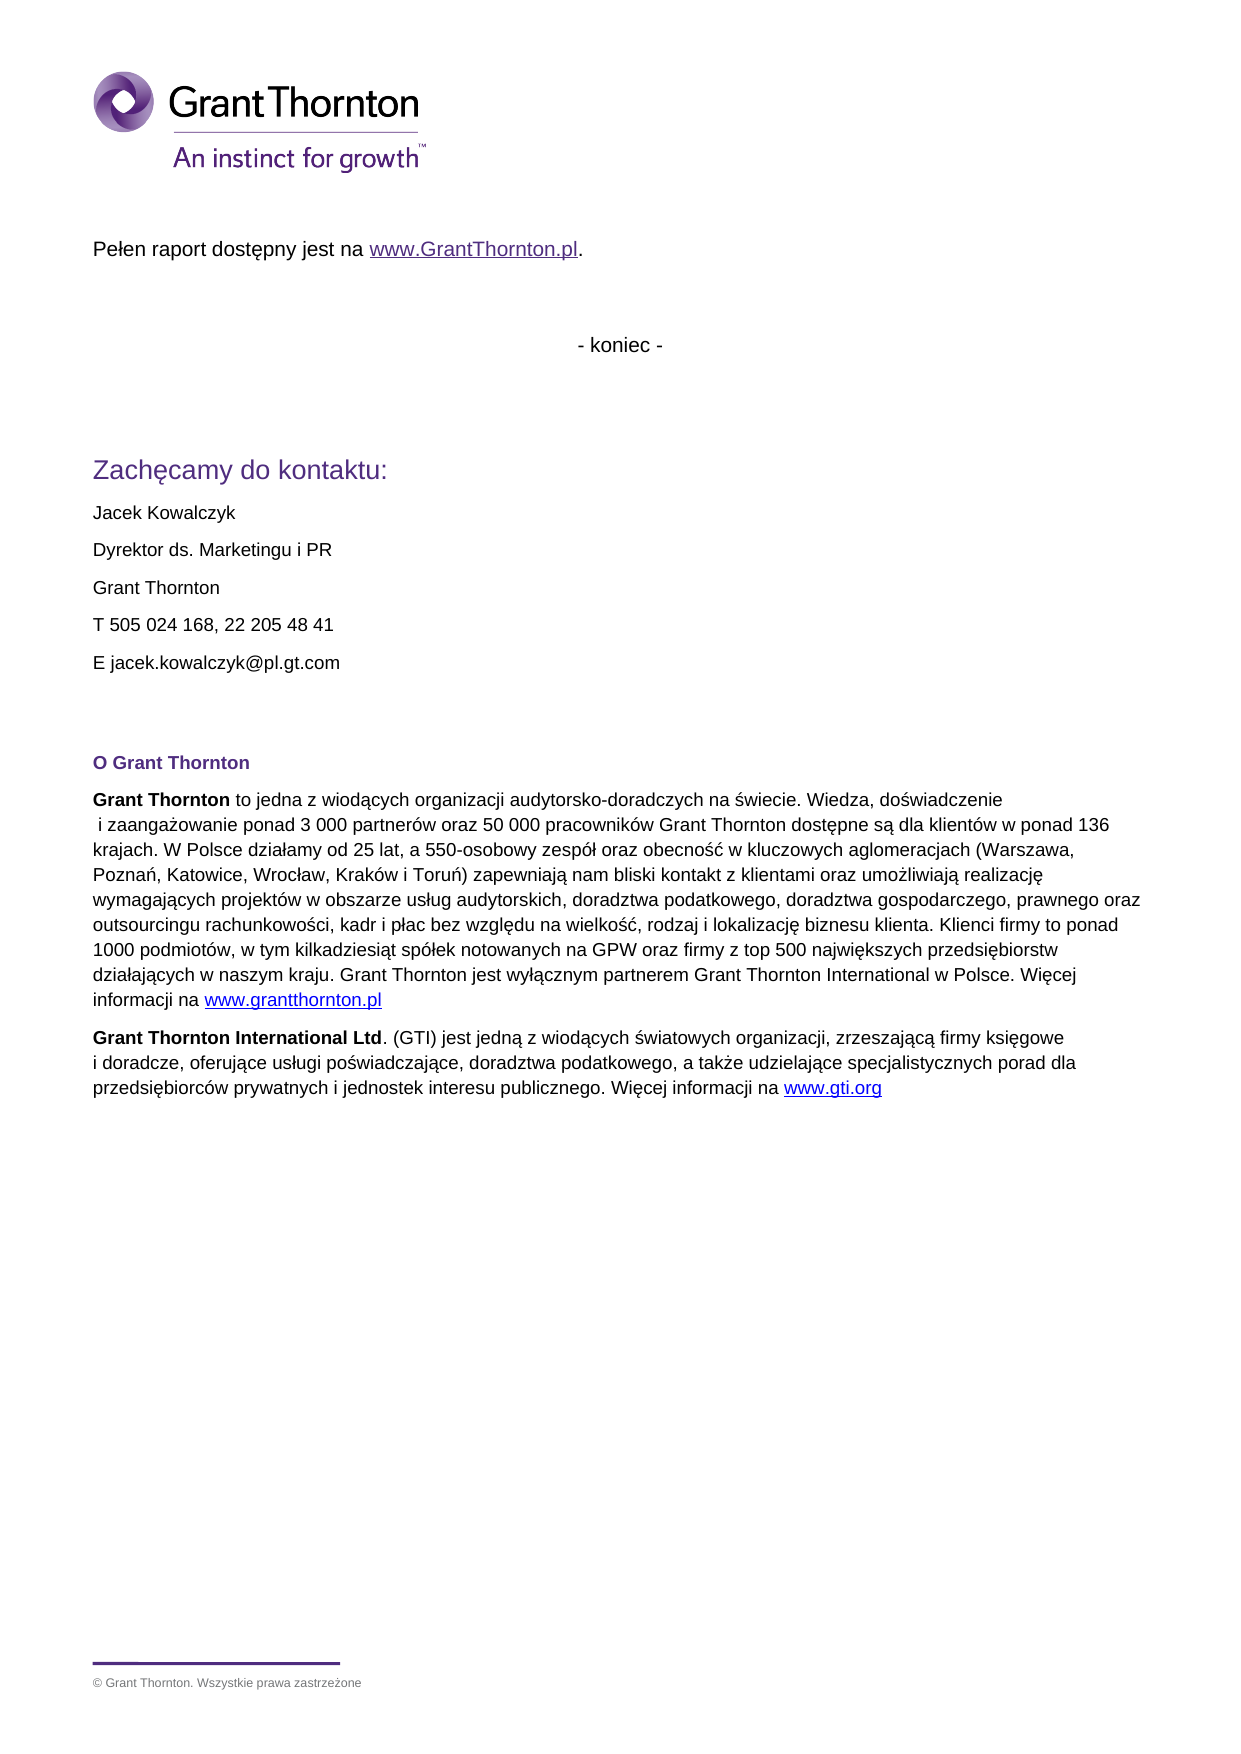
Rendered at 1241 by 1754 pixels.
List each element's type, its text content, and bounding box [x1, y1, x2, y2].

text E jacek.kowalczyk@pl.gt.com [93, 648, 1147, 673]
text Jacek Kowalczyk [93, 498, 1147, 523]
subtitle Zachęcamy do kontaktu: [93, 452, 1147, 486]
text Pełen raport dostępny jest na www.GrantThornton.pl. [93, 236, 1147, 260]
text - koniec - [93, 333, 1147, 357]
text Grant Thornton to jedna z wiodących organizacji audytorsko-doradczych na świecie. Wiedza, doświadczenie i zaangażowanie ponad 3 000 partnerów oraz 50 000 pracowników Grant Thornton dostępne są dla klientów w ponad 136 krajach. W Polsce działamy od 25 lat, a 550-osobowy zespół oraz obecność w kluczowych aglomeracjach (Warszawa, Poznań, Katowice, Wrocław, Kraków i Toruń) zapewniają nam bliski kontakt z klientami oraz umożliwiają realizację wymagających projektów w obszarze usług audytorskich, doradztwa podatkowego, doradztwa gospodarczego, prawnego oraz outsourcingu rachunkowości, kadr i płac bez względu na wielkość, rodzaj i lokalizację biznesu klienta. Klienci firmy to ponad 1000 podmiotów, w tym kilkadziesiąt spółek notowanych na GPW oraz firmy z top 500 największych przedsiębiorstw działających w naszym kraju. Grant Thornton jest wyłącznym partnerem Grant Thornton International w Polsce. Więcej informacji na www.grantthornton.pl [93, 786, 1147, 1011]
picture [92, 70, 427, 174]
subtitle O Grant Thornton [93, 748, 1147, 773]
text T 505 024 168, 22 205 48 41 [93, 611, 1147, 636]
text Grant Thornton International Ltd. (GTI) jest jedną z wiodących światowych organizacji, zrzeszającą firmy księgowe i doradcze, oferujące usługi poświadczające, doradztwa podatkowego, a także udzielające specjalistycznych porad dla przedsiębiorców prywatnych i jednostek interesu publicznego. Więcej informacji na www.gti.org [93, 1023, 1147, 1098]
text Dyrektor ds. Marketingu i PR [93, 536, 1147, 561]
text Grant Thornton [93, 573, 1147, 598]
